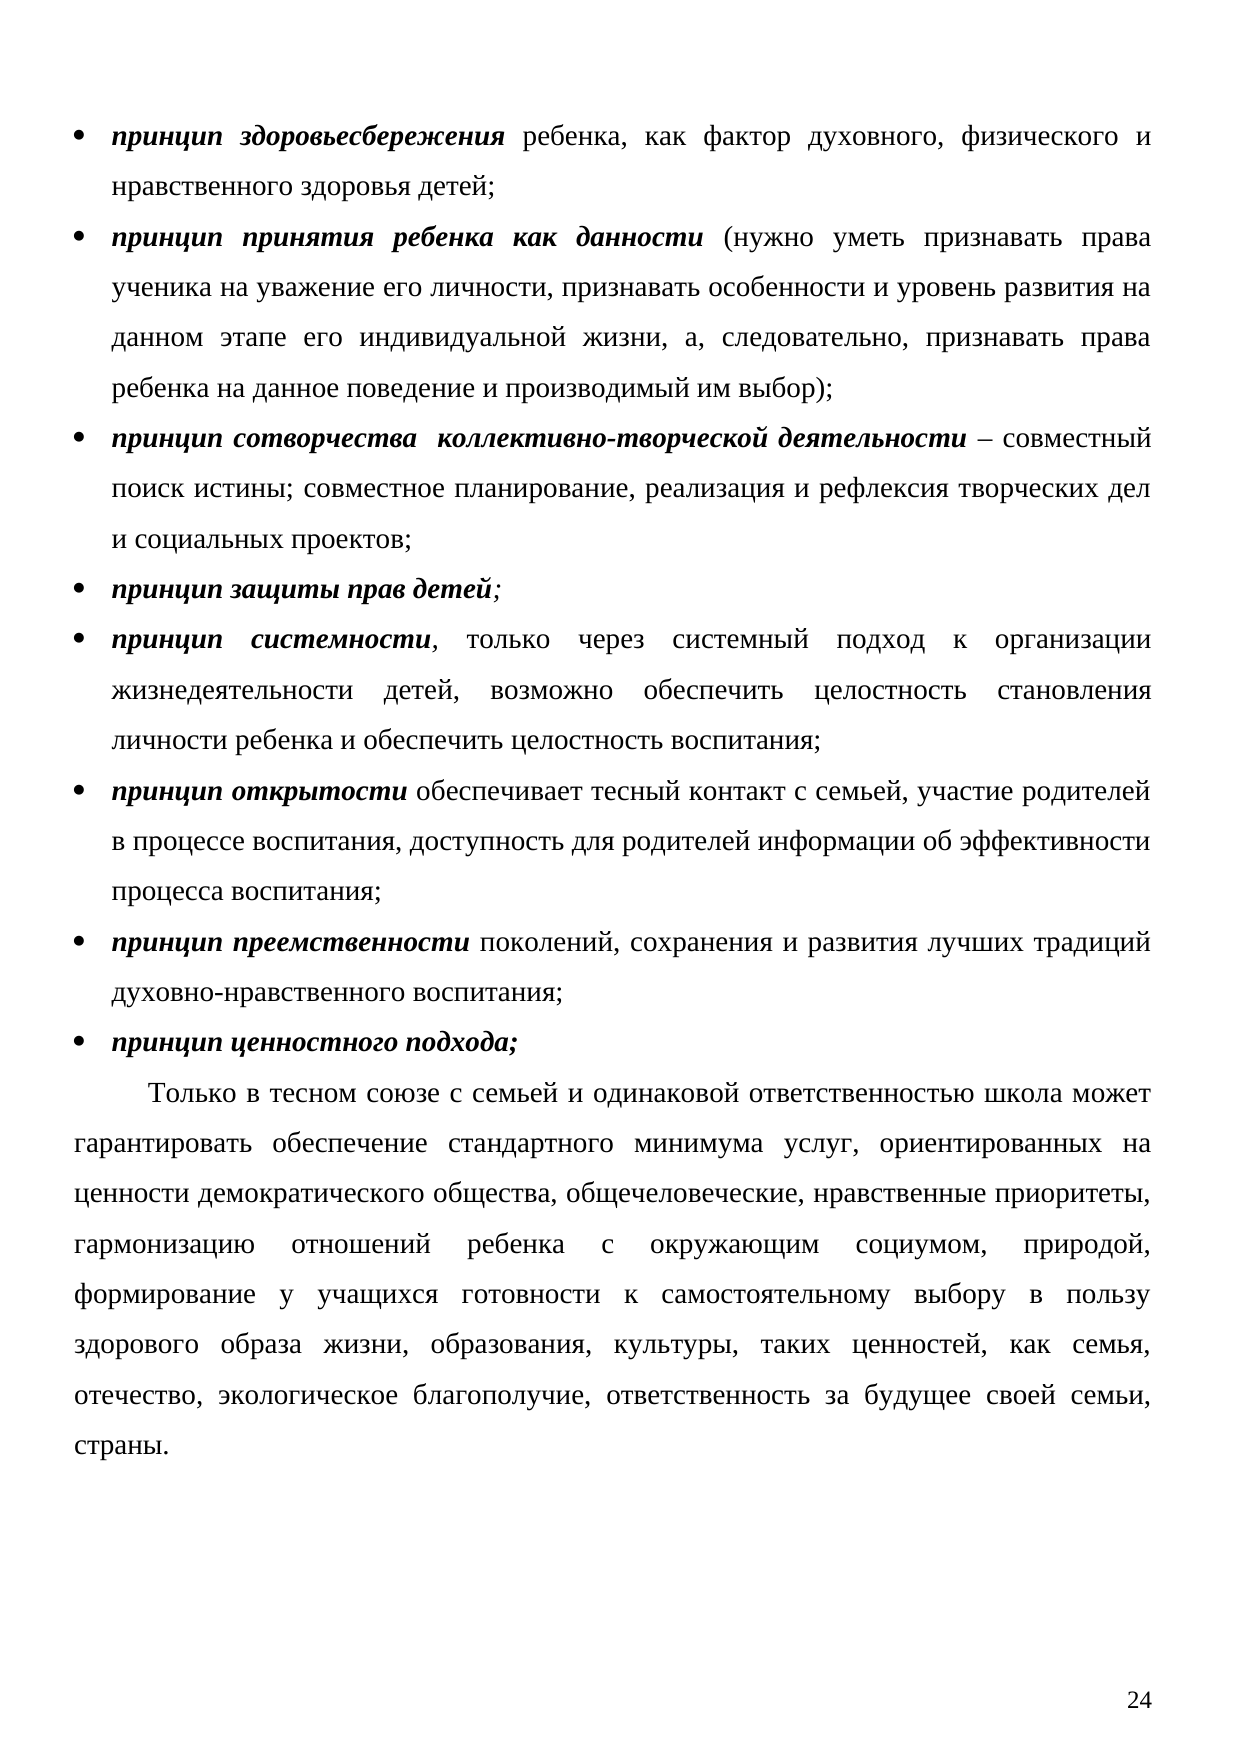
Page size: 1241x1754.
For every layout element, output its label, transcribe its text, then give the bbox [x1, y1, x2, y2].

list принцип принятия ребенка как данности (нужно уметь признавать права ученика на уважение его личности, признавать особенности и уровень развития на данном этапе его индивидуальной жизни, а, следовательно, признавать права ребенка на данное поведение и производимый им выбор); [74, 219, 1152, 403]
list принцип сотворчества коллективно-творческой деятельности – совместный поиск истины; совместное планирование, реализация и рефлексия творческих дел и социальных проектов; [74, 420, 1152, 554]
list принцип защиты прав детей; [74, 571, 1152, 605]
list принцип здоровьесбережения ребенка, как фактор духовного, физического и нравственного здоровья детей; [74, 118, 1152, 202]
list принцип открытости обеспечивает тесный контакт с семьей, участие родителей в процессе воспитания, доступность для родителей информации об эффективности процесса воспитания; [74, 773, 1152, 907]
list принцип системности, только через системный подход к организации жизнедеятельности детей, возможно обеспечить целостность становления личности ребенка и обеспечить целостность воспитания; [74, 622, 1152, 756]
list принцип ценностного подхода; [74, 1024, 1152, 1058]
list принцип преемственности поколений, сохранения и развития лучших традиций духовно-нравственного воспитания; [74, 924, 1152, 1008]
text Только в тесном союзе с семьей и одинаковой ответственностью школа может гарантировать обеспечение стандартного минимума услуг, ориентированных на ценности демократического общества, общечеловеческие, нравственные приоритеты, гармонизацию отношений ребенка с окружающим социумом, природой, формирование у учащихся готовности к самостоятельному выбору в пользу здорового образа жизни, образования, культуры, таких ценностей, как семья, отечество, экологическое благополучие, ответственность за будущее своей семьи, страны. [74, 1075, 1152, 1461]
